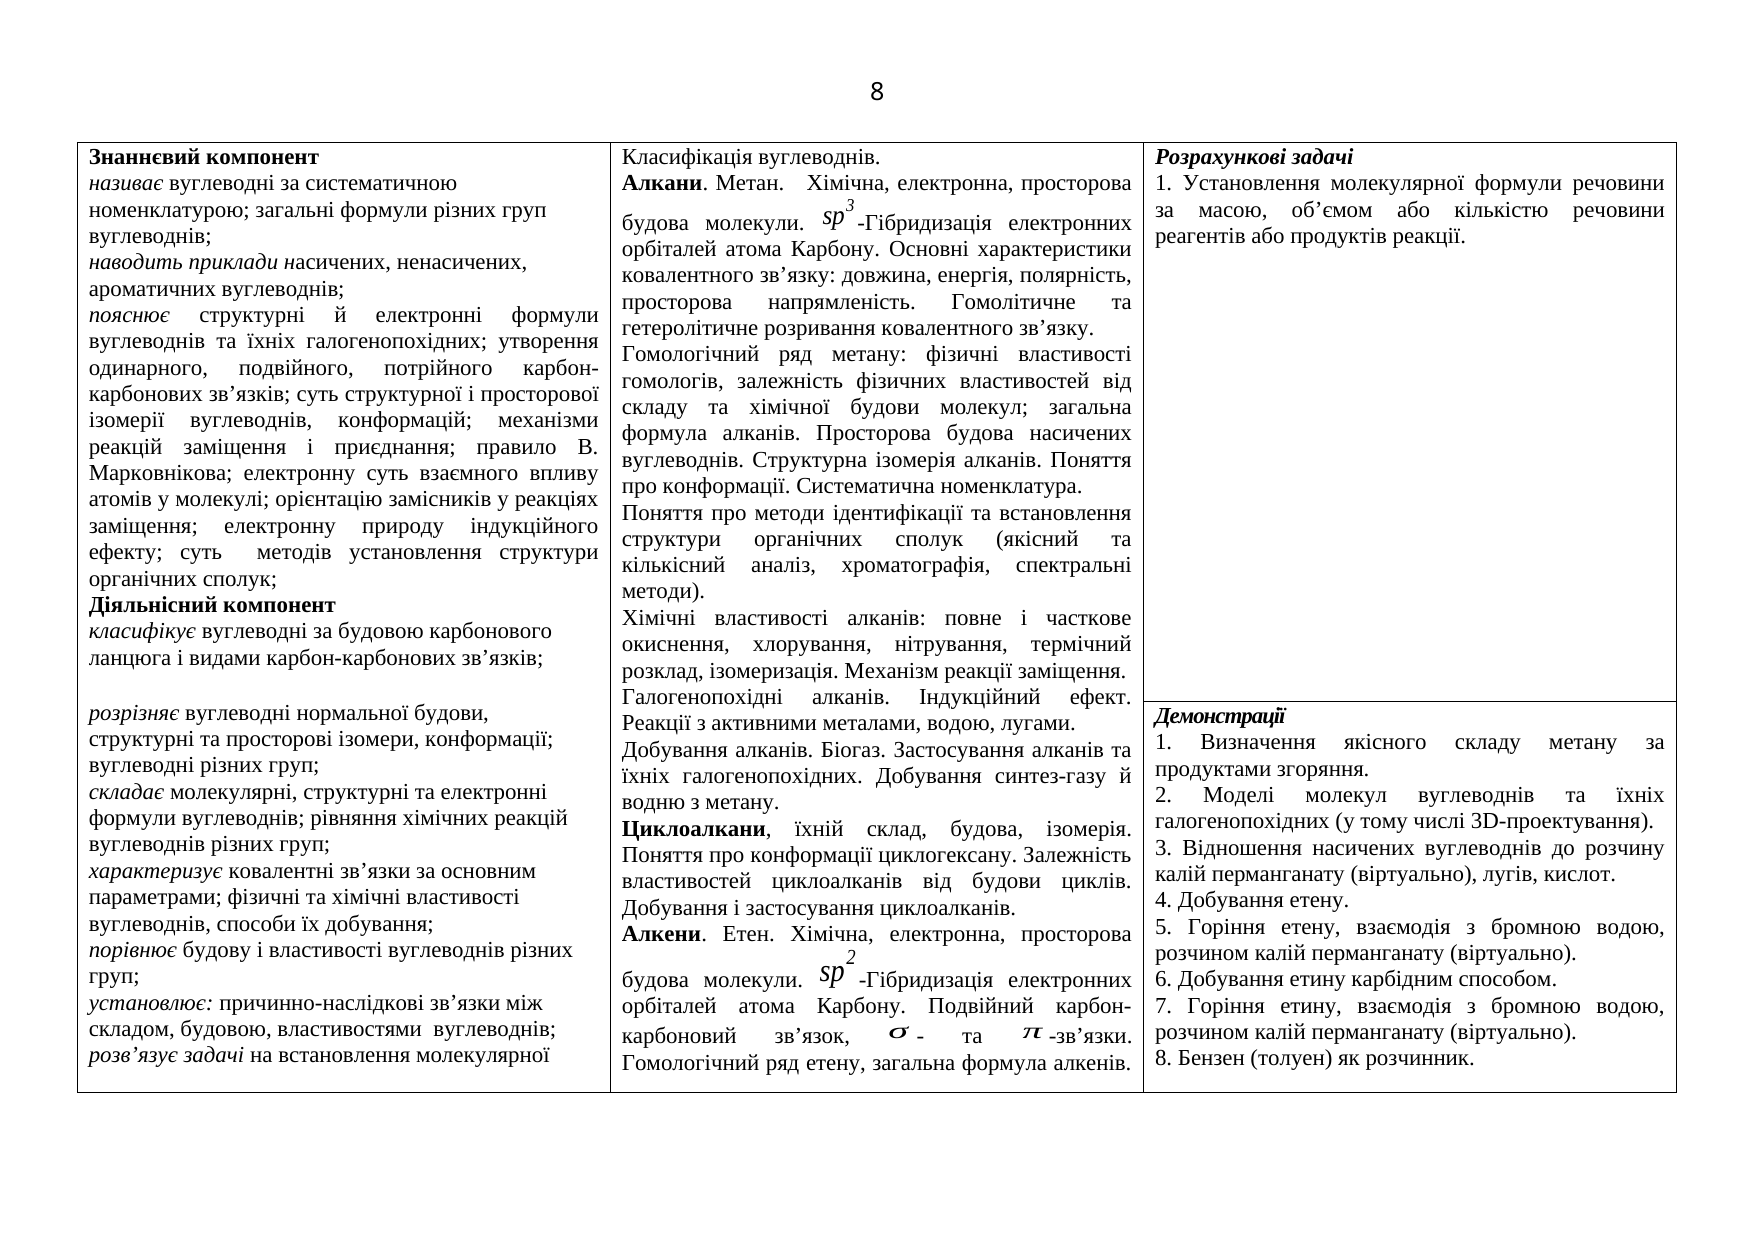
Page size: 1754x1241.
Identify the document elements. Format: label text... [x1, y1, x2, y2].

table_cell Класифікація вуглеводнів. Алкани. Метан. Хімічна, електронна, просторова будова молекули. -Гібридизація електронних орбіталей атома Карбону. Основні характеристики ковалентного зв’язку: довжина, енергія, полярність, просторова напрямленість. Гомолітичне та гетеролітичне розривання ковалентного зв’язку. Гомологічний ряд метану: фізичні властивості гомологів, залежність фізичних властивостей від складу та хімічної будови молекул; загальна формула алканів. Просторова будова насичених вуглеводнів. Структурна ізомерія алканів. Поняття про конформації. Систематична номенклатура. Поняття про методи ідентифікації та встановлення структури органічних сполук (якісний та кількісний аналіз, хроматографія, спектральні методи). Хімічні властивості алканів: повне і часткове окиснення, хлорування, нітрування, термічний розклад, ізомеризація. Механізм реакції заміщення. Галогенопохідні алканів. Індукційний ефект. Реакції з активними металами, водою, лугами. Добування алканів. Біогаз. Застосування алканів та їхніх галогенопохідних. Добування синтез-газу й водню з метану. Циклоалкани, їхній склад, будова, ізомерія. Поняття про конформації циклогексану. Залежність властивостей циклоалканів від будови циклів. Добування і застосування циклоалканів. Алкени. Етен. Хімічна, електронна, просторова будова молекули. -Гібридизація електронних орбіталей атома Карбону. Подвійний карбон-карбоновий зв’язок, - та -зв’язки. Гомологічний ряд етену, загальна формула алкенів. Фізичні властивості. Структурна і просторова (цис- транс-) ізомерія, номенклатура алкенів. Хімічні властивості алкенів: повне і часткове окиснення, приєднання водню, галогенів, гідроген галогенідів, води, полімеризація. Правило В.Марковнікова. Механізм реакції приєднання за подвійним зв’язком. Добування та застосування алкенів. Алкадієни. Будова молекул алкадієнів зі спряженими зв’язками. Хімічні властивості: окиснення, приєднання, полімеризація. Застосування алкадієнів. Природний каучук. Алкіни. Етин. Хімічна, електронна, просторова будова молекули. - Гібридизація електронних орбіталей атома Карбону. Потрійний карбон-карбоновий зв’язок. Гомологічний ряд етину, загальна формула алкінів. Фізичні властивості, ізомерія, номенклатура алкінів. Хімічні властивості: повне і часткове окиснення, заміщення, приєднання водню, галогенів, гідроген галогенідів, полімеризація. Добування та застосування етину. Арени. Бензен, його склад, хімічна, електронна, просторова будова молекули, фізичні властивості. Хімічні властивості бензену: окиснення, приєднання, заміщення. Добування, застосування бензену. Гомологи бензену. Взаємний вплив атомів у молекулі (на прикладі толуену). Уявлення про орієнтацію замісників у бензеновому ядрі. Поняття про вуглеводні з кількома бензеновими ядрами (нафтален, антрацен). Взаємозв’язок і взаємоперетворення насичених, ненасичених, ароматичних вуглеводнів. [611, 143, 1143, 1092]
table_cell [1144, 702, 1676, 1092]
table_cell Знаннєвий компонент називає вуглеводні за систематичною номенклатурою; загальні формули різних груп вуглеводнів; наводить приклади насичених, ненасичених, ароматичних вуглеводнів; пояснює структурні й електронні формули вуглеводнів та їхніх галогенопохідних; утворення одинарного, подвійного, потрійного карбон-карбонових зв’язків; суть структурної і просторової ізомерії вуглеводнів, конформацій; механізми реакцій заміщення і приєднання; правило В. Марковнікова; електронну суть взаємного впливу атомів у молекулі; орієнтацію замісників у реакціях заміщення; електронну природу індукційного ефекту; суть методів установлення структури органічних сполук; Діяльнісний компонент класифікує вуглеводні за будовою карбонового ланцюга і видами карбон-карбонових зв’язків; розрізняє вуглеводні нормальної будови, структурні та просторові ізомери, конформації; вуглеводні різних груп; складає молекулярні, структурні та електронні формули вуглеводнів; рівняння хімічних реакцій вуглеводнів різних груп; характеризує ковалентні зв’язки за основним параметрами; фізичні та хімічні властивості вуглеводнів, способи їх добування; порівнює будову і властивості вуглеводнів різних груп; установлює: причинно-наслідкові зв’язки між складом, будовою, властивостями вуглеводнів; розв’язує задачі на встановлення молекулярної формули речовини за масою, об’ємом або кількістю речовини реагентів або продуктів реакції, обираючи і обґрунтовуючи спосіб розв’язання. складає і використовує прилади для виконання дослідів; дотримується правил безпечного поводження з вуглеводнями. Ціннісний компонент обґрунтовує застосування вуглеводнів їхніми властивостями; робить висновки про властивості на підставі будови молекул речовин; про будову речовин на підставі їхніх властивостей; усвідомлює взаємозв’язок складу, будови, властивостей і застосування сполуки та її впливу на довкілля; необхідність забезпечення екологічної безпеки під час добування і застосування вуглеводнів; оцінює пожежну небезпечність вуглеводнів; екологічні наслідки порушення технологій добування та застосування вуглеводнів і їхніх похідних; висловлює судження про значення взаємоперетворень вуглеводнів. [78, 143, 610, 1092]
table_cell Розрахункові задачі 1. Установлення молекулярної формули речовини за масою, об’ємом або кількістю речовини реагентів або продуктів реакції. [1144, 143, 1676, 701]
